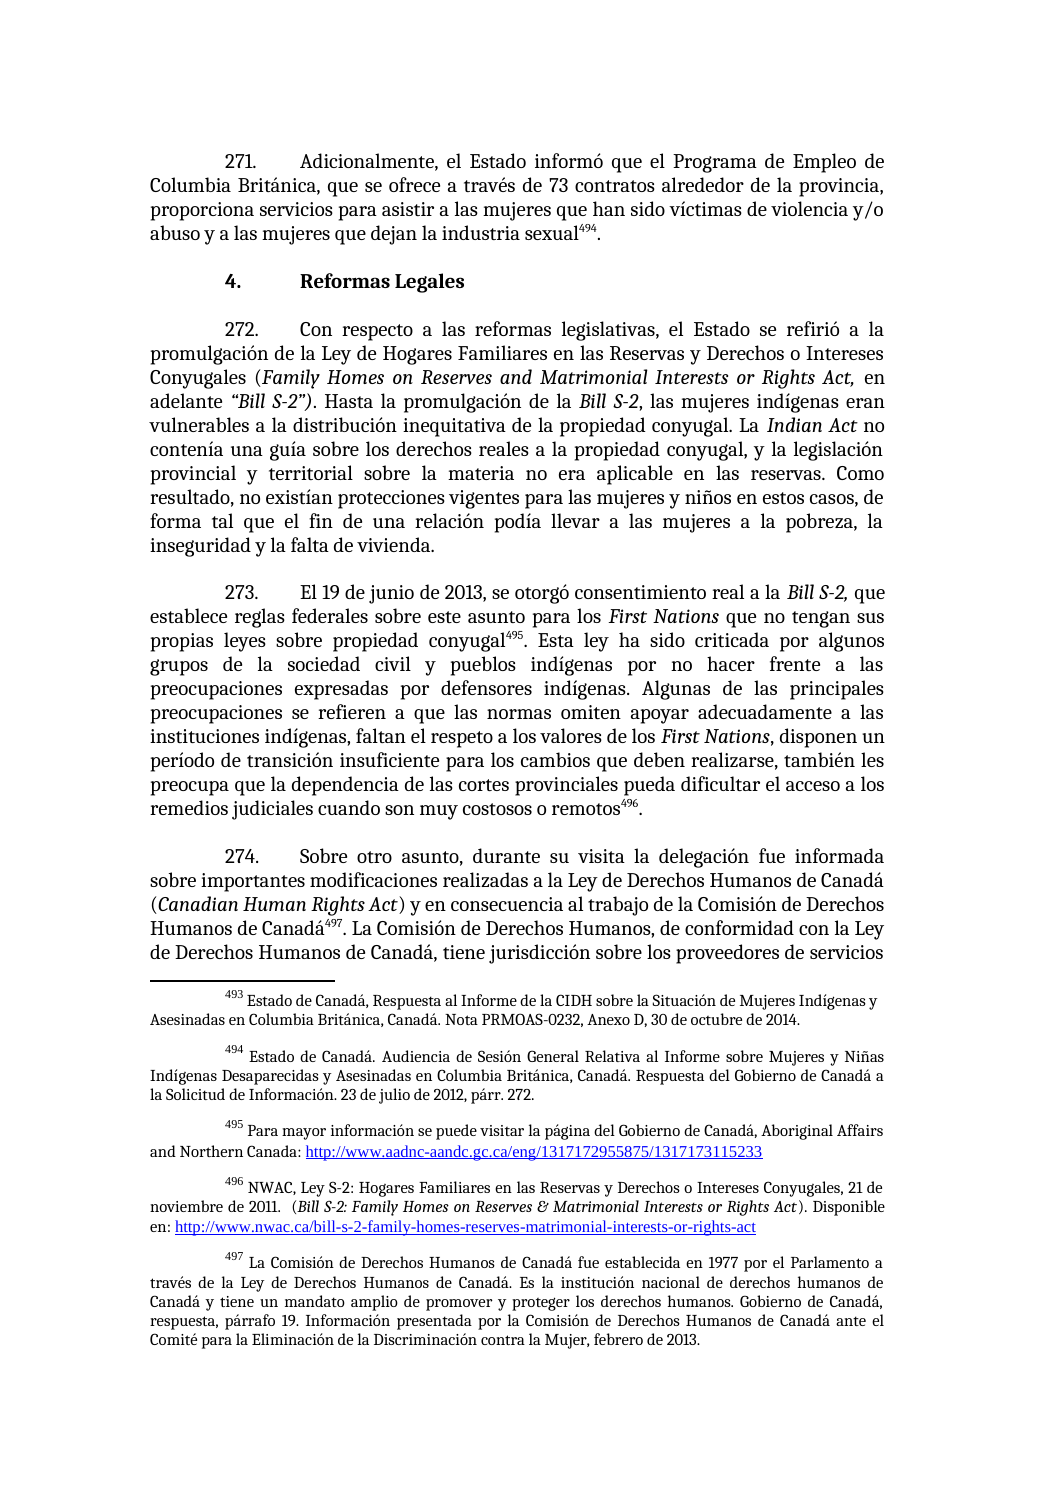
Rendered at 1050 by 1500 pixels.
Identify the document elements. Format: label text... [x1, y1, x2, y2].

list Sobre otro asunto, durante su visita la delegación fue informada sobre importantes modificaciones realizadas a la Ley de Derechos Humanos de Canadá (Canadian Human Rights Act) y en consecuencia al trabajo de la Comisión de Derechos Humanos de Canadá. La Comisión de Derechos Humanos, de conformidad con la Ley de Derechos Humanos de Canadá, tiene jurisdicción sobre los proveedores de servicios y empleadores regulados por ley federal. Ello implica que la Comisión de Derechos Humanos de Canadá tiene el mandato de recibir denuncias de individuos o grupos de individuos, así como de iniciar de oficio una denuncia, cuando exista base razonable para creer que una persona está cometiendo o ha cometido prácticas discriminatorias en el marco de las relaciones laborales o de la provisión de un servicio. [150, 845, 885, 964]
list Con respecto a las reformas legislativas, el Estado se refirió a la promulgación de la Ley de Hogares Familiares en las Reservas y Derechos o Intereses Conyugales (Family Homes on Reserves and Matrimonial Interests or Rights Act, en adelante “Bill S-2”). Hasta la promulgación de la Bill S-2, las mujeres indígenas eran vulnerables a la distribución inequitativa de la propiedad conyugal. La Indian Act no contenía una guía sobre los derechos reales a la propiedad conyugal, y la legislación provincial y territorial sobre la materia no era aplicable en las reservas. Como resultado, no existían protecciones vigentes para las mujeres y niños en estos casos, de forma tal que el fin de una relación podía llevar a las mujeres a la pobreza, la inseguridad y la falta de vivienda. [150, 318, 885, 557]
list Adicionalmente, el Estado informó que el Programa de Empleo de Columbia Británica, que se ofrece a través de 73 contratos alrededor de la provincia, proporciona servicios para asistir a las mujeres que han sido víctimas de violencia y/o abuso y a las mujeres que dejan la industria sexual. [150, 150, 885, 246]
list Reformas Legales [225, 270, 885, 294]
list El 19 de junio de 2013, se otorgó consentimiento real a la Bill S-2, que establece reglas federales sobre este asunto para los First Nations que no tengan sus propias leyes sobre propiedad conyugal. Esta ley ha sido criticada por algunos grupos de la sociedad civil y pueblos indígenas por no hacer frente a las preocupaciones expresadas por defensores indígenas. Algunas de las principales preocupaciones se refieren a que las normas omiten apoyar adecuadamente a las instituciones indígenas, faltan el respeto a los valores de los First Nations, disponen un período de transición insuficiente para los cambios que deben realizarse, también les preocupa que la dependencia de las cortes provinciales pueda dificultar el acceso a los remedios judiciales cuando son muy costosos o remotos. [150, 581, 885, 821]
